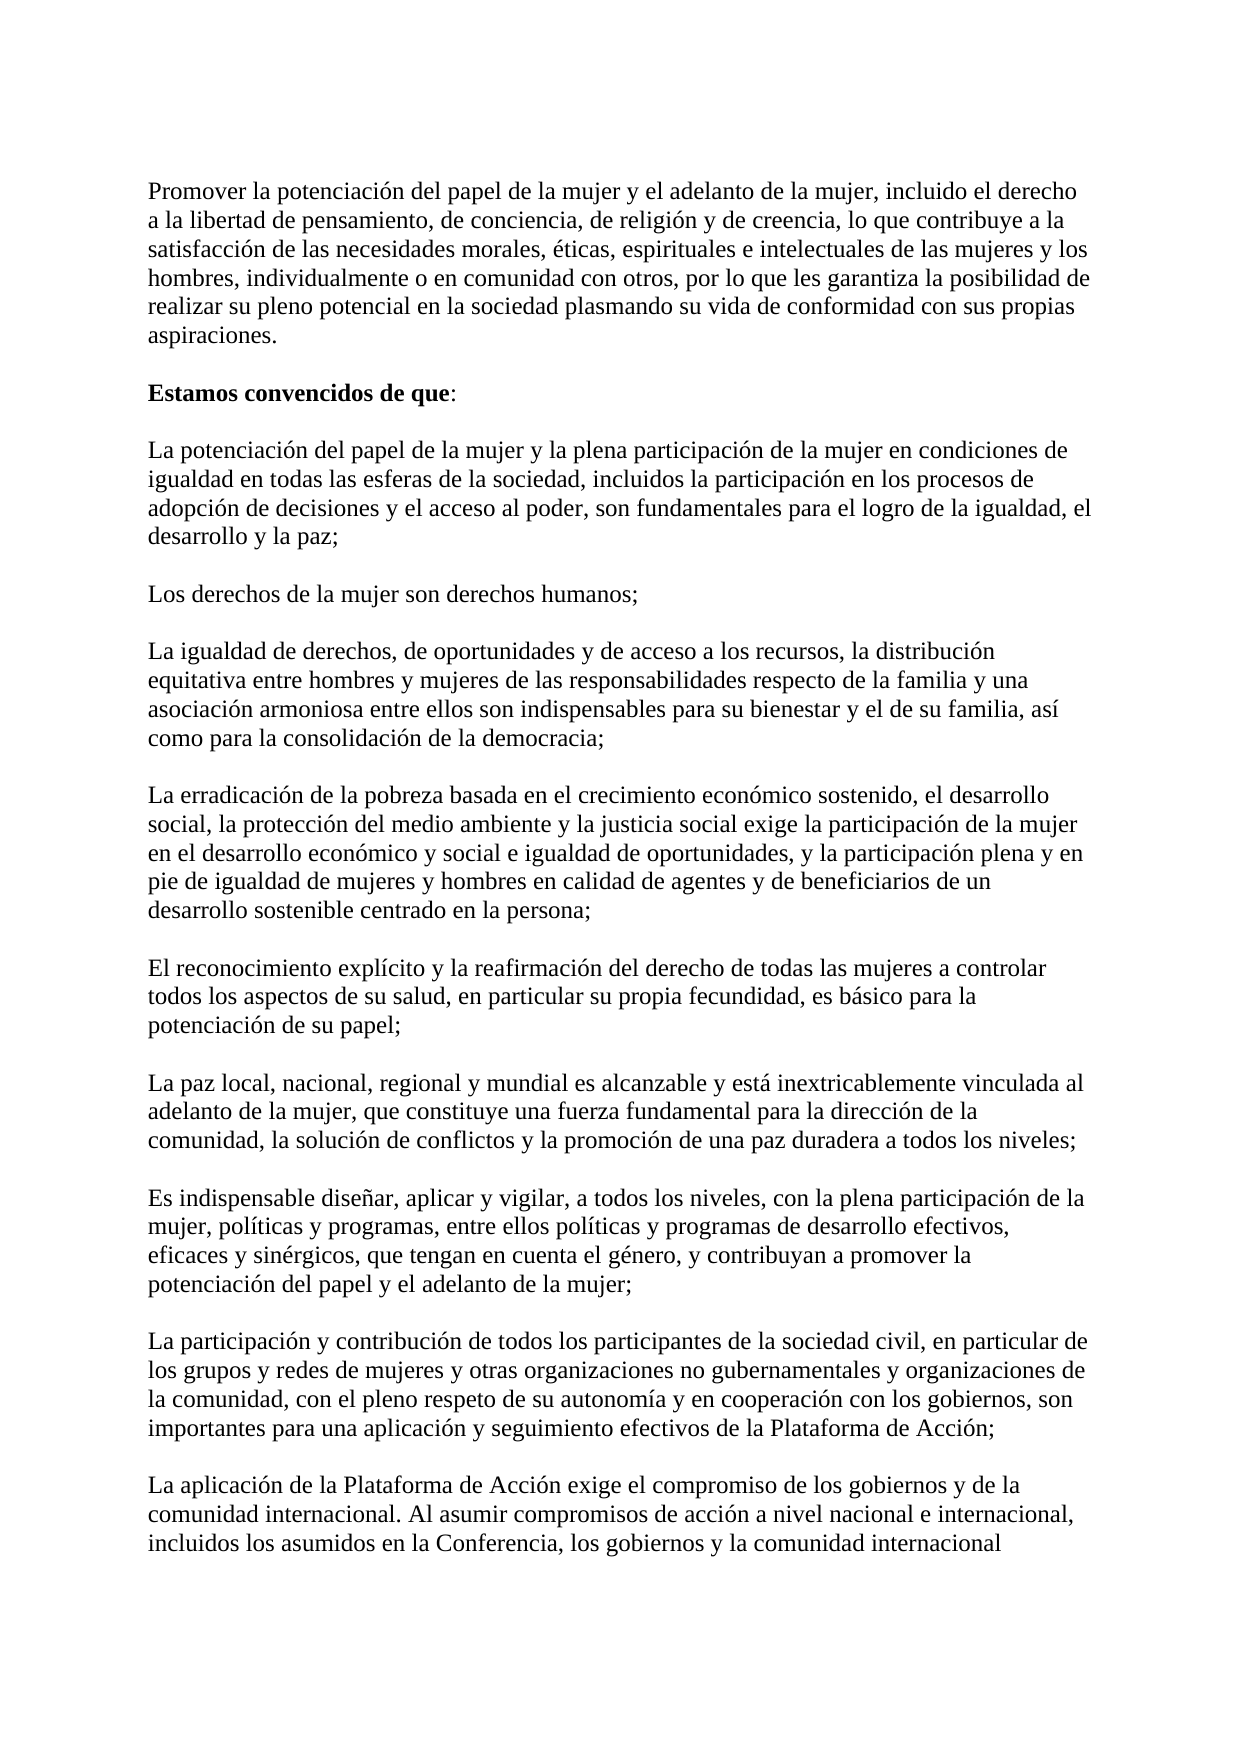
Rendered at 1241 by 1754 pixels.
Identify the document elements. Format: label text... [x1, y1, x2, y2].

text Promover la potenciación del papel de la mujer y el adelanto de la mujer, incluido el derecho a la libertad de pensamiento, de conciencia, de religión y de creencia, lo que contribuye a la satisfacción de las necesidades morales, éticas, espirituales e intelectuales de las mujeres y los hombres, individualmente o en comunidad con otros, por lo que les garantiza la posibilidad de realizar su pleno potencial en la sociedad plasmando su vida de conformidad con sus propias aspiraciones. [148, 176, 1093, 349]
text La potenciación del papel de la mujer y la plena participación de la mujer en condiciones de igualdad en todas las esferas de la sociedad, incluidos la participación en los procesos de adopción de decisiones y el acceso al poder, son fundamentales para el logro de la igualdad, el desarrollo y la paz; [148, 435, 1093, 550]
text La igualdad de derechos, de oportunidades y de acceso a los recursos, la distribución equitativa entre hombres y mujeres de las responsabilidades respecto de la familia y una asociación armoniosa entre ellos son indispensables para su bienestar y el de su familia, así como para la consolidación de la democracia; [148, 636, 1093, 751]
text Los derechos de la mujer son derechos humanos; [148, 579, 1093, 608]
text La participación y contribución de todos los participantes de la sociedad civil, en particular de los grupos y redes de mujeres y otras organizaciones no gubernamentales y organizaciones de la comunidad, con el pleno respeto de su autonomía y en cooperación con los gobiernos, son importantes para una aplicación y seguimiento efectivos de la Plataforma de Acción; [148, 1326, 1093, 1441]
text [148, 1470, 1093, 1556]
text La erradicación de la pobreza basada en el crecimiento económico sostenido, el desarrollo social, la protección del medio ambiente y la justicia social exige la participación de la mujer en el desarrollo económico y social e igualdad de oportunidades, y la participación plena y en pie de igualdad de mujeres y hombres en calidad de agentes y de beneficiarios de un desarrollo sostenible centrado en la persona; [148, 780, 1093, 924]
text La paz local, nacional, regional y mundial es alcanzable y está inextricablemente vinculada al adelanto de la mujer, que constituye una fuerza fundamental para la dirección de la comunidad, la solución de conflictos y la promoción de una paz duradera a todos los niveles; [148, 1068, 1093, 1154]
text Estamos convencidos de que: [148, 378, 1093, 406]
text Es indispensable diseñar, aplicar y vigilar, a todos los niveles, con la plena participación de la mujer, políticas y programas, entre ellos políticas y programas de desarrollo efectivos, eficaces y sinérgicos, que tengan en cuenta el género, y contribuyan a promover la potenciación del papel y el adelanto de la mujer; [148, 1183, 1093, 1298]
text El reconocimiento explícito y la reafirmación del derecho de todas las mujeres a controlar todos los aspectos de su salud, en particular su propia fecundidad, es básico para la potenciación de su papel; [148, 953, 1093, 1039]
